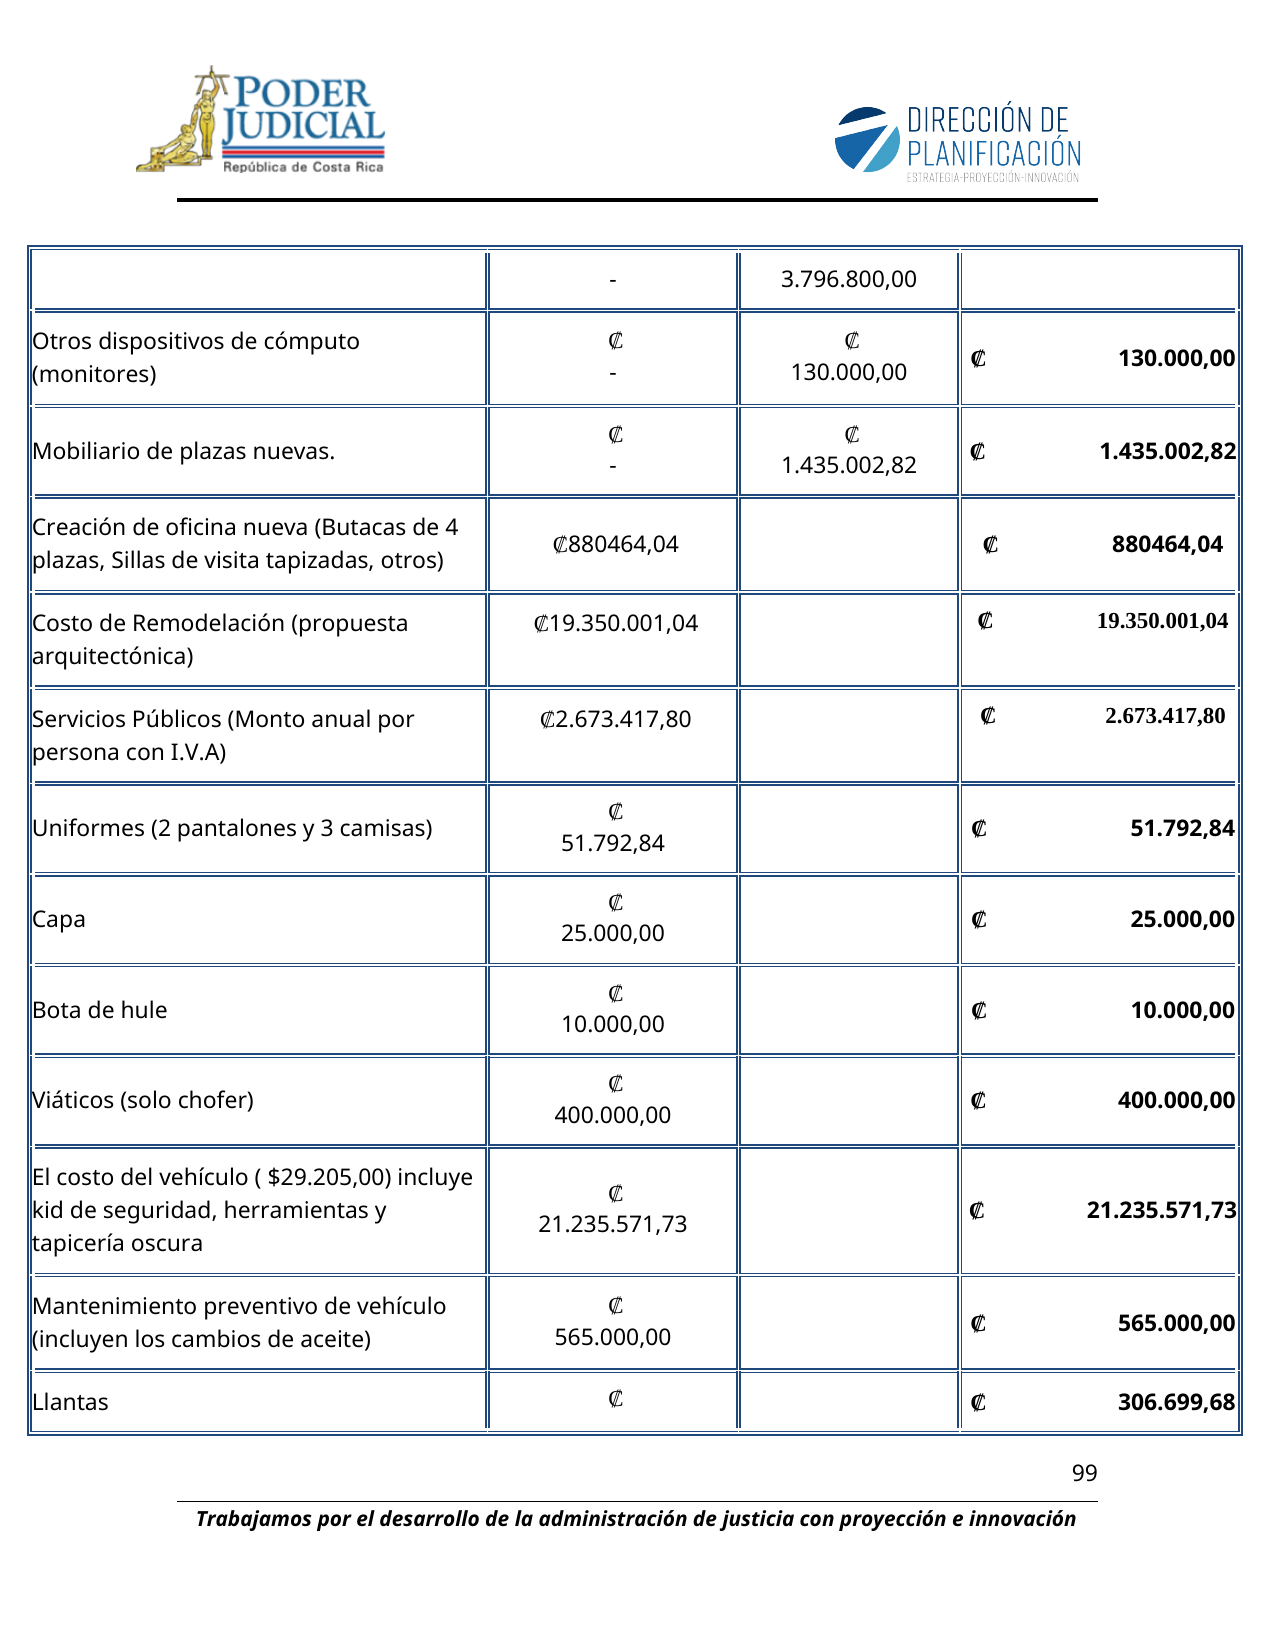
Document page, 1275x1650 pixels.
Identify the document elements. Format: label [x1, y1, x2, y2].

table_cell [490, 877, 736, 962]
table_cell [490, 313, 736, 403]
picture [136, 62, 386, 173]
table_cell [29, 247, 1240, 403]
picture [817, 86, 1098, 197]
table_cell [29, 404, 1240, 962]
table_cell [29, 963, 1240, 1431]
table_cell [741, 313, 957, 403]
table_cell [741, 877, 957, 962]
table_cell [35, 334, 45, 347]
